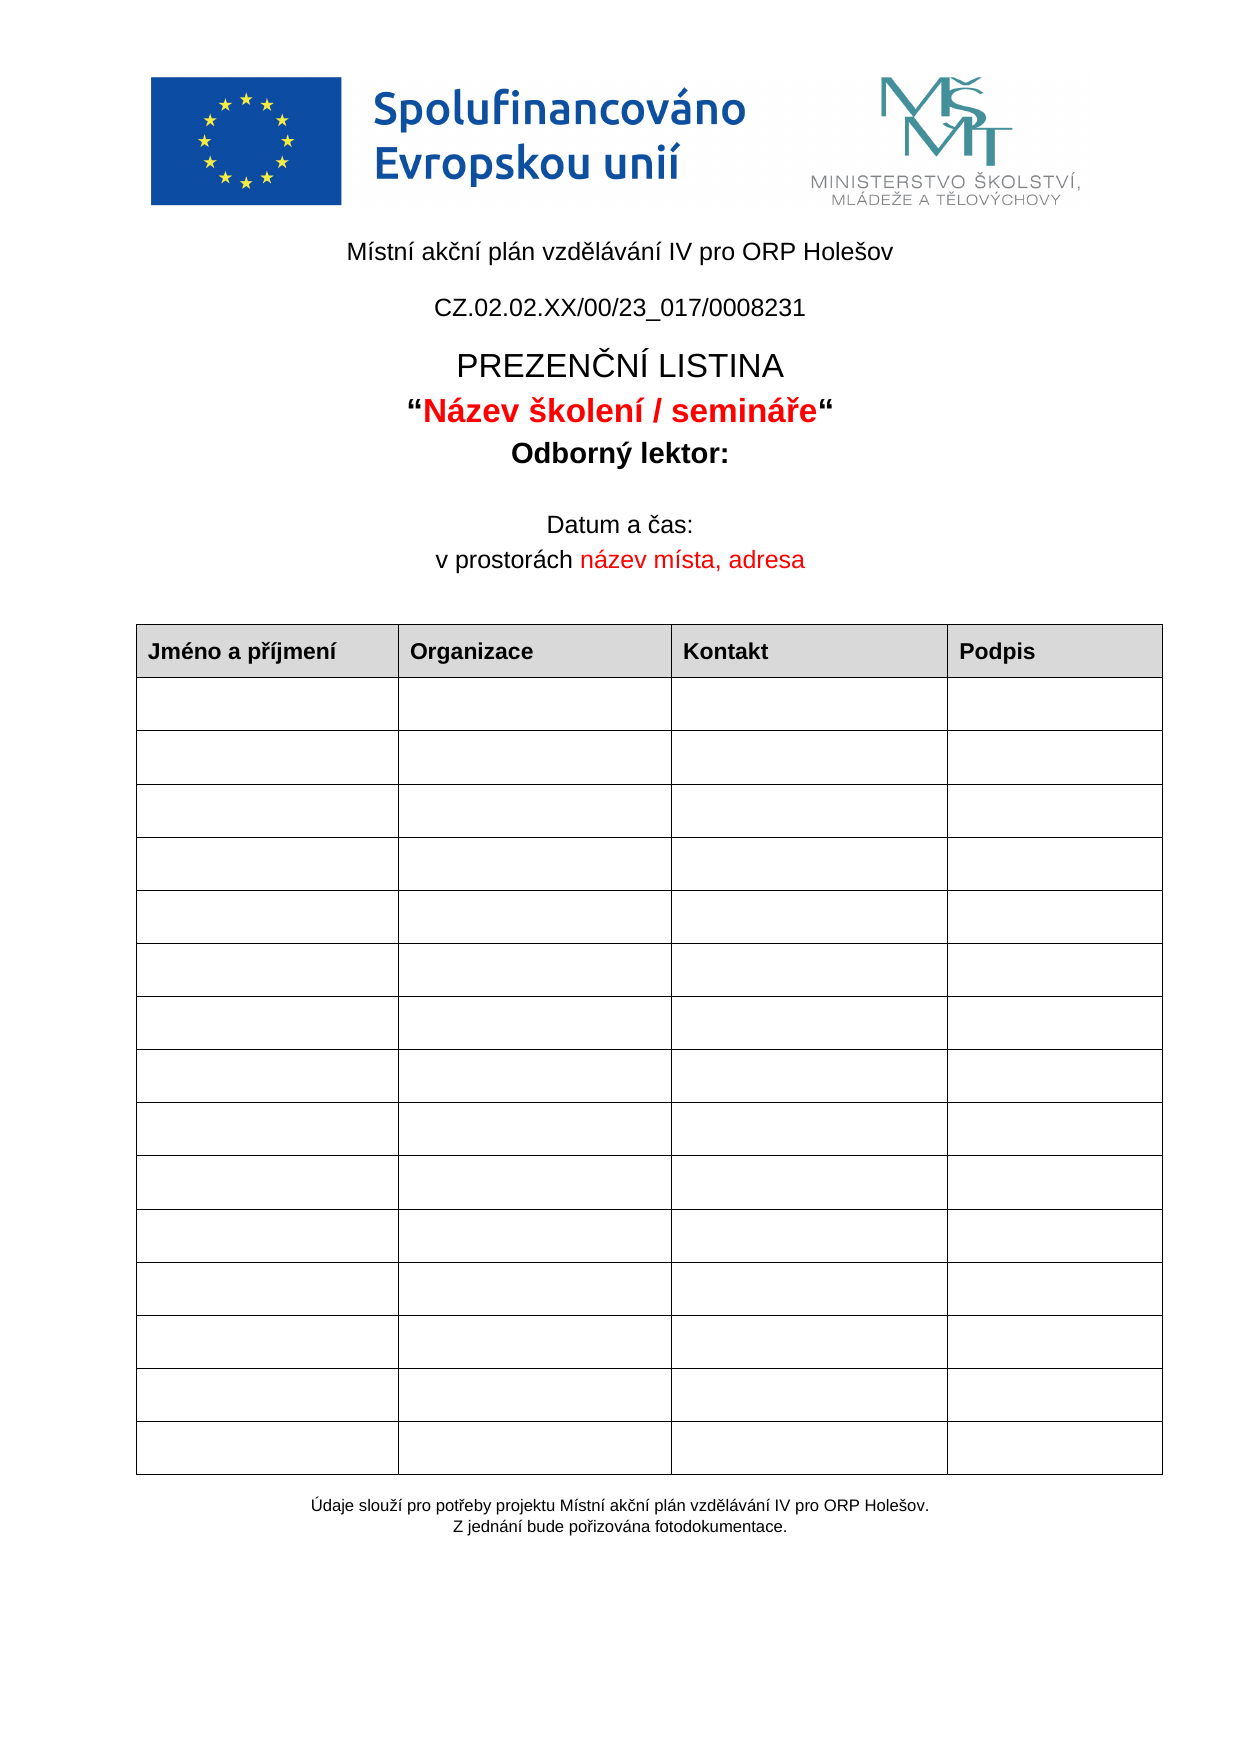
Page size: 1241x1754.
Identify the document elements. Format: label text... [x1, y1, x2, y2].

table_cell [137, 944, 398, 996]
table_cell [137, 891, 398, 943]
subtitle Odborný lektor: [148, 436, 1093, 469]
table_cell [672, 838, 947, 890]
table_cell [672, 1050, 947, 1102]
picture [147, 73, 1093, 209]
table_cell [137, 838, 398, 890]
table_cell [672, 891, 947, 943]
table_cell [948, 1422, 1162, 1474]
table_header Organizace [399, 625, 671, 677]
table_cell [137, 1050, 398, 1102]
subtitle CZ.02.02.XX/00/23_017/0008231 [148, 293, 1093, 321]
table_cell [672, 731, 947, 783]
table_cell [137, 1156, 398, 1208]
table_header Kontakt [672, 625, 947, 677]
table_cell [948, 1050, 1162, 1102]
table_cell [399, 731, 671, 783]
table_cell [672, 1210, 947, 1262]
table_cell [948, 731, 1162, 783]
table_header Podpis [948, 625, 1162, 677]
table_cell [948, 1316, 1162, 1368]
subtitle PREZENČNÍ LISTINA [148, 346, 1093, 385]
table_cell [672, 785, 947, 837]
table_cell [948, 1210, 1162, 1262]
table_cell [948, 678, 1162, 730]
table_cell [137, 785, 398, 837]
table_cell [399, 1156, 671, 1208]
table_cell [399, 1316, 671, 1368]
text Údaje slouží pro potřeby projektu Místní akční plán vzdělávání IV pro ORP Holešov. [148, 1496, 1093, 1515]
table_cell [948, 1103, 1162, 1155]
table_cell [137, 731, 398, 783]
table_cell [948, 1156, 1162, 1208]
table_cell [948, 944, 1162, 996]
table_cell [948, 1369, 1162, 1421]
table_cell [672, 1156, 947, 1208]
table_cell [137, 1210, 398, 1262]
table_cell [672, 997, 947, 1049]
table_cell [137, 1263, 398, 1315]
subtitle “Název školení / semináře“ [148, 391, 1093, 429]
table_header Jméno a příjmení [137, 625, 398, 677]
table_cell [399, 1210, 671, 1262]
table_cell [399, 1103, 671, 1155]
subtitle Datum a čas: [148, 511, 1093, 539]
table_cell [672, 1422, 947, 1474]
text Z jednání bude pořizována fotodokumentace. [148, 1516, 1093, 1536]
table_cell [672, 944, 947, 996]
table_cell [137, 1103, 398, 1155]
table_cell [399, 785, 671, 837]
table_cell [399, 944, 671, 996]
table_cell [399, 1422, 671, 1474]
table_cell [137, 1369, 398, 1421]
table_cell [948, 997, 1162, 1049]
table_cell [672, 1103, 947, 1155]
table_cell [948, 785, 1162, 837]
table_cell [137, 1422, 398, 1474]
table_cell [672, 1316, 947, 1368]
table_cell [137, 997, 398, 1049]
table_cell [399, 1050, 671, 1102]
table_cell [672, 1263, 947, 1315]
table_cell [672, 1369, 947, 1421]
table_cell [137, 678, 398, 730]
table_cell [948, 838, 1162, 890]
table_cell [399, 1369, 671, 1421]
table_cell [399, 678, 671, 730]
table_cell [399, 1263, 671, 1315]
table_cell [948, 1263, 1162, 1315]
table_cell [399, 891, 671, 943]
table_cell [399, 838, 671, 890]
table_cell [672, 678, 947, 730]
table_cell [399, 997, 671, 1049]
text Místní akční plán vzdělávání IV pro ORP Holešov [148, 237, 1093, 265]
table_cell [137, 1316, 398, 1368]
subtitle v prostorách název místa, adresa [148, 546, 1093, 574]
table_cell [948, 891, 1162, 943]
